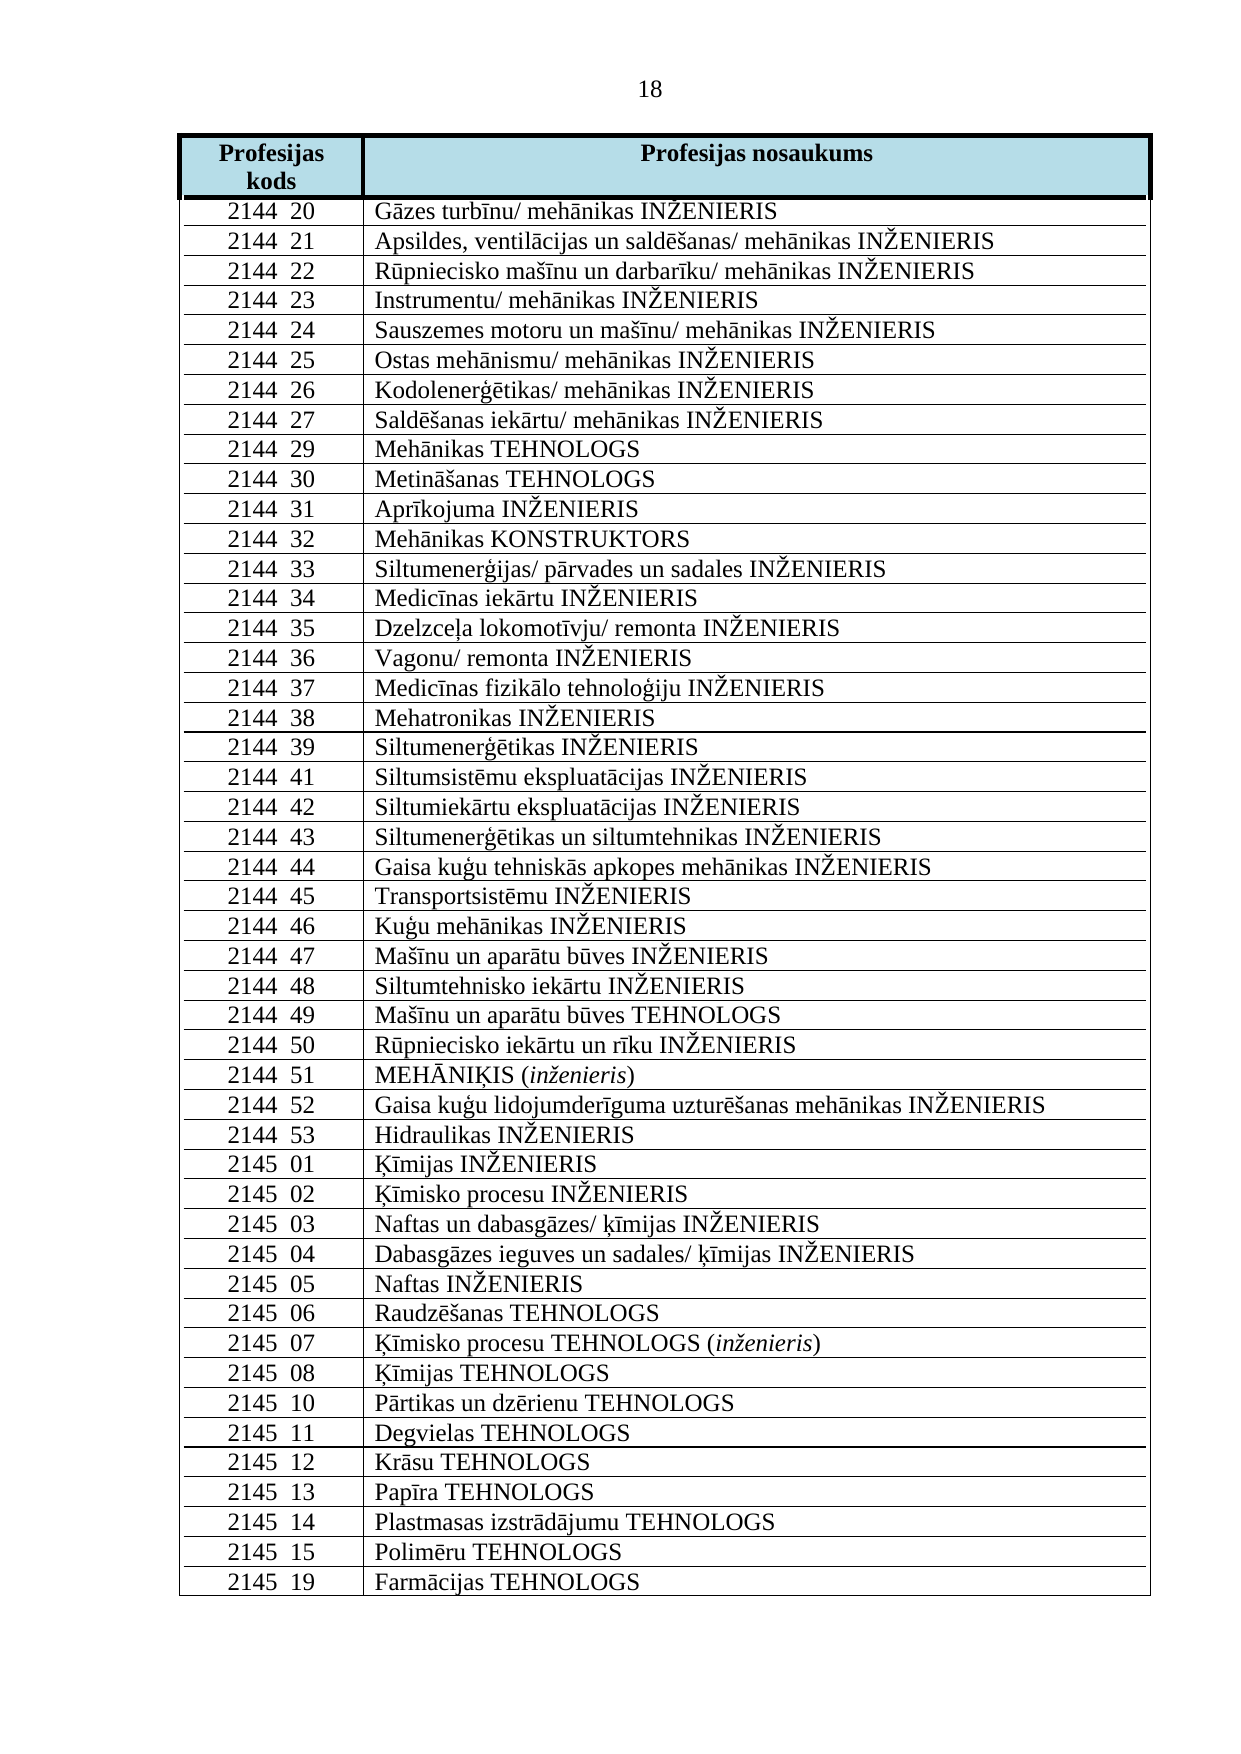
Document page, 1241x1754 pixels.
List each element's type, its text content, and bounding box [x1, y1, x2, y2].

table_cell Polimēru TEHNOLOGS [364, 1536, 1150, 1566]
table_cell 2144 26 [180, 374, 363, 404]
table_cell 2145 10 [180, 1387, 363, 1417]
table_cell Siltumiekārtu ekspluatācijas INŽENIERIS [364, 791, 1150, 821]
table_cell 2145 14 [180, 1506, 363, 1536]
table_cell Medicīnas fizikālo tehnoloģiju INŽENIERIS [364, 672, 1150, 702]
table_cell Mašīnu un aparātu būves INŽENIERIS [364, 940, 1150, 970]
table_cell 2145 12 [180, 1446, 363, 1476]
table_cell Instrumentu/ mehānikas INŽENIERIS [364, 285, 1150, 314]
table_cell 2145 02 [180, 1178, 363, 1208]
table_cell Saldēšanas iekārtu/ mehānikas INŽENIERIS [364, 404, 1150, 433]
table_cell Farmācijas TEHNOLOGS [364, 1566, 1150, 1595]
table_cell 2145 15 [180, 1536, 363, 1566]
table_cell Plastmasas izstrādājumu TEHNOLOGS [364, 1506, 1150, 1536]
table_cell 2144 47 [180, 940, 363, 970]
table_cell 2144 25 [180, 344, 363, 374]
table_cell 2144 37 [180, 672, 363, 702]
table_header Profesijas nosaukums [365, 138, 1148, 195]
table_cell Kuģu mehānikas INŽENIERIS [364, 910, 1150, 940]
table_cell Siltumenerģētikas INŽENIERIS [364, 731, 1150, 761]
table_cell Degvielas TEHNOLOGS [364, 1417, 1150, 1446]
table_cell 2144 38 [180, 702, 363, 731]
table_cell 2144 41 [180, 761, 363, 791]
table_cell 2144 21 [180, 225, 363, 255]
table_cell 2145 05 [180, 1268, 363, 1297]
table_cell 2144 22 [180, 255, 363, 284]
table_cell 2144 51 [180, 1059, 363, 1089]
table_cell Siltumtehnisko iekārtu INŽENIERIS [364, 970, 1150, 999]
table_cell 2144 27 [180, 404, 363, 433]
table_cell Mašīnu un aparātu būves TEHNOLOGS [364, 1000, 1150, 1029]
table_cell 2144 45 [180, 880, 363, 910]
table_cell Aprīkojuma INŽENIERIS [364, 493, 1150, 523]
table_cell 2144 31 [180, 493, 363, 523]
table_cell 2144 42 [180, 791, 363, 821]
table_cell 2144 34 [180, 583, 363, 612]
table_cell Siltumenerģijas/ pārvades un sadales INŽENIERIS [364, 553, 1150, 582]
table_cell 2144 46 [180, 910, 363, 940]
table_cell 2144 50 [180, 1029, 363, 1059]
table_cell 2144 32 [180, 523, 363, 553]
table_cell Metināšanas TEHNOLOGS [364, 463, 1150, 493]
table_cell Rūpniecisko mašīnu un darbarīku/ mehānikas INŽENIERIS [364, 255, 1150, 284]
table_cell Dabasgāzes ieguves un sadales/ ķīmijas INŽENIERIS [364, 1238, 1150, 1268]
table_cell 2144 43 [180, 821, 363, 851]
table_cell 2145 06 [180, 1298, 363, 1327]
table_cell 2144 24 [180, 314, 363, 344]
table_cell 2144 29 [180, 434, 363, 463]
table_cell Mehānikas KONSTRUKTORS [364, 523, 1150, 553]
table_cell Naftas INŽENIERIS [364, 1268, 1150, 1297]
table_cell Apsildes, ventilācijas un saldēšanas/ mehānikas INŽENIERIS [364, 225, 1150, 255]
table_cell Gāzes turbīnu/ mehānikas INŽENIERIS [364, 195, 1150, 225]
table_cell 2144 39 [180, 731, 363, 761]
table_cell Gaisa kuģu tehniskās apkopes mehānikas INŽENIERIS [364, 851, 1150, 880]
table_cell Krāsu TEHNOLOGS [364, 1446, 1150, 1476]
table_cell 2145 08 [180, 1357, 363, 1387]
table_cell 2144 49 [180, 1000, 363, 1029]
table_cell Ostas mehānismu/ mehānikas INŽENIERIS [364, 344, 1150, 374]
table_cell 2145 13 [180, 1476, 363, 1506]
table_cell Ķīmisko procesu TEHNOLOGS (inženieris) [364, 1327, 1150, 1357]
table_cell Transportsistēmu INŽENIERIS [364, 880, 1150, 910]
table_cell Dzelzceļa lokomotīvju/ remonta Inženieris [364, 612, 1150, 642]
table_cell Hidraulikas INŽENIERIS [364, 1119, 1150, 1148]
table_cell 2144 23 [180, 285, 363, 314]
table_cell 2144 33 [180, 553, 363, 582]
table_cell 2145 04 [180, 1238, 363, 1268]
table_cell Gaisa kuģu lidojumderīguma uzturēšanas mehānikas INŽENIERIS [364, 1089, 1150, 1119]
table_cell Sauszemes motoru un mašīnu/ mehānikas INŽENIERIS [364, 314, 1150, 344]
table_cell Pārtikas un dzērienu TEHNOLOGS [364, 1387, 1150, 1417]
table_cell Mehatronikas INŽENIERIS [364, 702, 1150, 731]
table_cell Naftas un dabasgāzes/ ķīmijas INŽENIERIS [364, 1208, 1150, 1238]
table_cell Ķīmisko procesu INŽENIERIS [364, 1178, 1150, 1208]
table_cell Ķīmijas INŽENIERIS [364, 1149, 1150, 1178]
table_cell 2144 52 [180, 1089, 363, 1119]
table_cell Siltumenerģētikas un siltumtehnikas INŽENIERIS [364, 821, 1150, 851]
table_cell 2145 01 [180, 1149, 363, 1178]
table_cell Vagonu/ remonta Inženieris [364, 642, 1150, 672]
table_cell 2144 48 [180, 970, 363, 999]
table_cell Kodolenerģētikas/ mehānikas INŽENIERIS [364, 374, 1150, 404]
table_cell 2144 30 [180, 463, 363, 493]
table_cell Siltumsistēmu ekspluatācijas INŽENIERIS [364, 761, 1150, 791]
table_cell 2144 53 [180, 1119, 363, 1148]
table_cell 2145 19 [180, 1566, 363, 1595]
table_cell Medicīnas iekārtu inženieris [364, 583, 1150, 612]
table_cell 2145 03 [180, 1208, 363, 1238]
table_cell 2144 20 [180, 195, 363, 225]
table_cell 2144 35 [180, 612, 363, 642]
table_cell 2145 11 [180, 1417, 363, 1446]
table_cell Raudzēšanas TEHNOLOGS [364, 1298, 1150, 1327]
table_cell Ķīmijas TEHNOLOGS [364, 1357, 1150, 1387]
table_cell 2144 36 [180, 642, 363, 672]
table_cell Rūpniecisko iekārtu un rīku INŽENIERIS [364, 1029, 1150, 1059]
table_cell Papīra TEHNOLOGS [364, 1476, 1150, 1506]
table_header Profesijas kods [182, 138, 361, 195]
table_cell Mehānikas TEHNOLOGS [364, 434, 1150, 463]
table_cell 2144 44 [180, 851, 363, 880]
table_cell Mehāniķis (inženieris) [364, 1059, 1150, 1089]
table_cell 2145 07 [180, 1327, 363, 1357]
